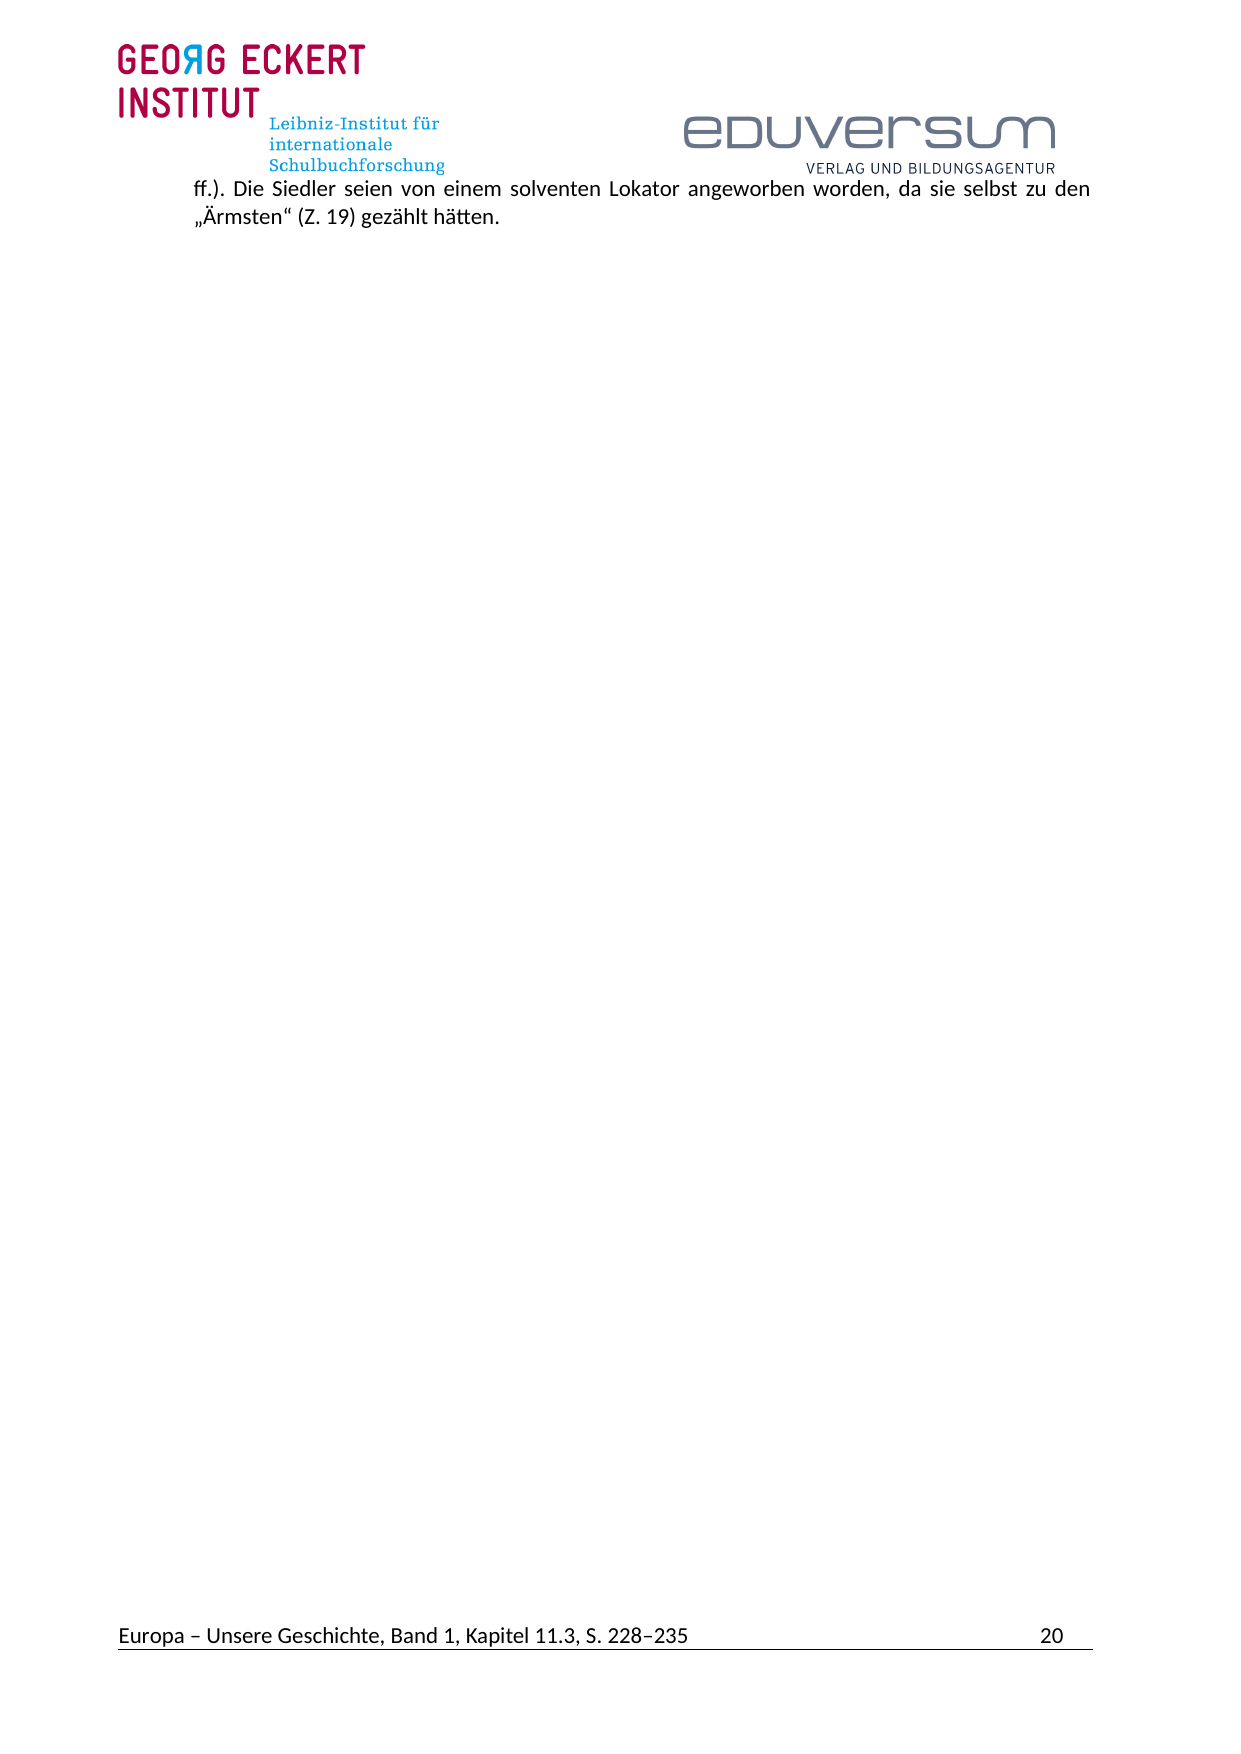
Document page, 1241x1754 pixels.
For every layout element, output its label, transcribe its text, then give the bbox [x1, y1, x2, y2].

picture [675, 115, 1064, 175]
picture [189, 49, 197, 57]
picture [118, 44, 445, 175]
